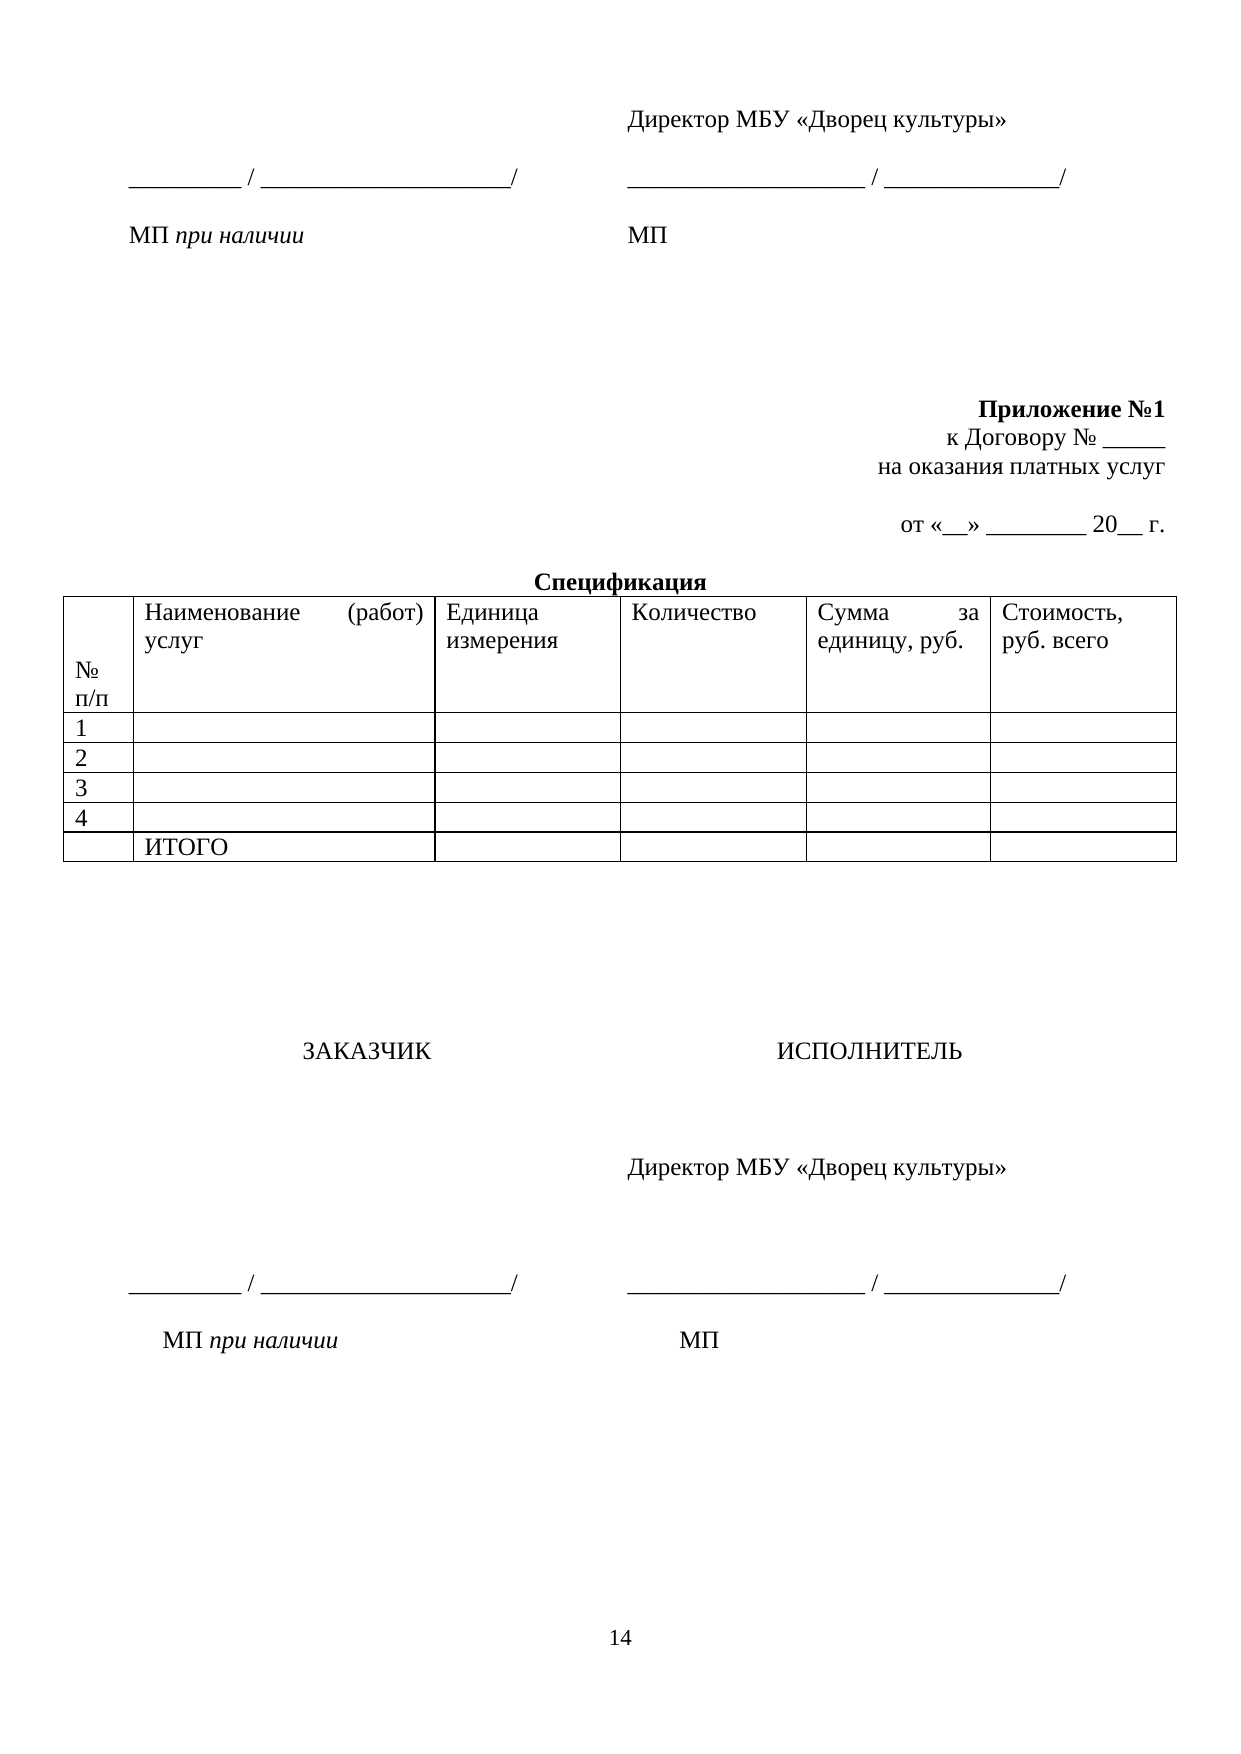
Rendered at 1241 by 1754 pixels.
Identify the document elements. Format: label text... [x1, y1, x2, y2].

table_cell [621, 803, 806, 831]
table_cell [621, 743, 806, 772]
table_cell [134, 773, 434, 802]
table_cell 3 [64, 773, 133, 802]
table_cell 4 [64, 803, 133, 831]
text Спецификация [75, 567, 1165, 596]
text к Договору № _____ [75, 422, 1165, 451]
table_header Наименование (работ) услуг [134, 597, 434, 712]
table_cell [436, 803, 620, 831]
table_cell [621, 773, 806, 802]
table_header ЗАКАЗЧИК _________ / ____________________/ МП при наличии [118, 1036, 616, 1354]
table_cell [134, 713, 434, 742]
table_cell [991, 773, 1176, 802]
table_header Сумма за единицу, руб. [807, 597, 990, 712]
table_cell [436, 833, 620, 861]
table_cell [807, 833, 990, 861]
table_cell [621, 713, 806, 742]
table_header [616, 75, 1123, 249]
table_cell 1 [64, 713, 133, 742]
table_cell [807, 743, 990, 772]
table_cell [436, 743, 620, 772]
table_cell [436, 773, 620, 802]
table_cell [991, 833, 1176, 861]
table_cell [134, 803, 434, 831]
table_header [118, 75, 616, 249]
table_cell [436, 713, 620, 742]
table_header Стоимость, руб. всего [991, 597, 1176, 712]
table_header № п/п [64, 597, 133, 712]
table_cell [621, 833, 806, 861]
table_cell [64, 833, 133, 861]
text Приложение №1 [665, 394, 1165, 422]
table_cell [807, 713, 990, 742]
text на оказания платных услуг [75, 451, 1165, 480]
table_header ИСПОЛНИТЕЛЬ Директор МБУ «Дворец культуры» ___________________ / ______________/ МП [616, 1036, 1123, 1354]
table_cell [991, 743, 1176, 772]
table_header Количество [621, 597, 806, 712]
table_cell ИТОГО [134, 833, 434, 861]
table_cell [807, 773, 990, 802]
table_cell [991, 803, 1176, 831]
text от «__» ________ 20__ г. [75, 509, 1165, 538]
table_header Единица измерения [436, 597, 620, 712]
table_cell 2 [64, 743, 133, 772]
table_cell [807, 803, 990, 831]
table_cell [134, 743, 434, 772]
table_cell [991, 713, 1176, 742]
